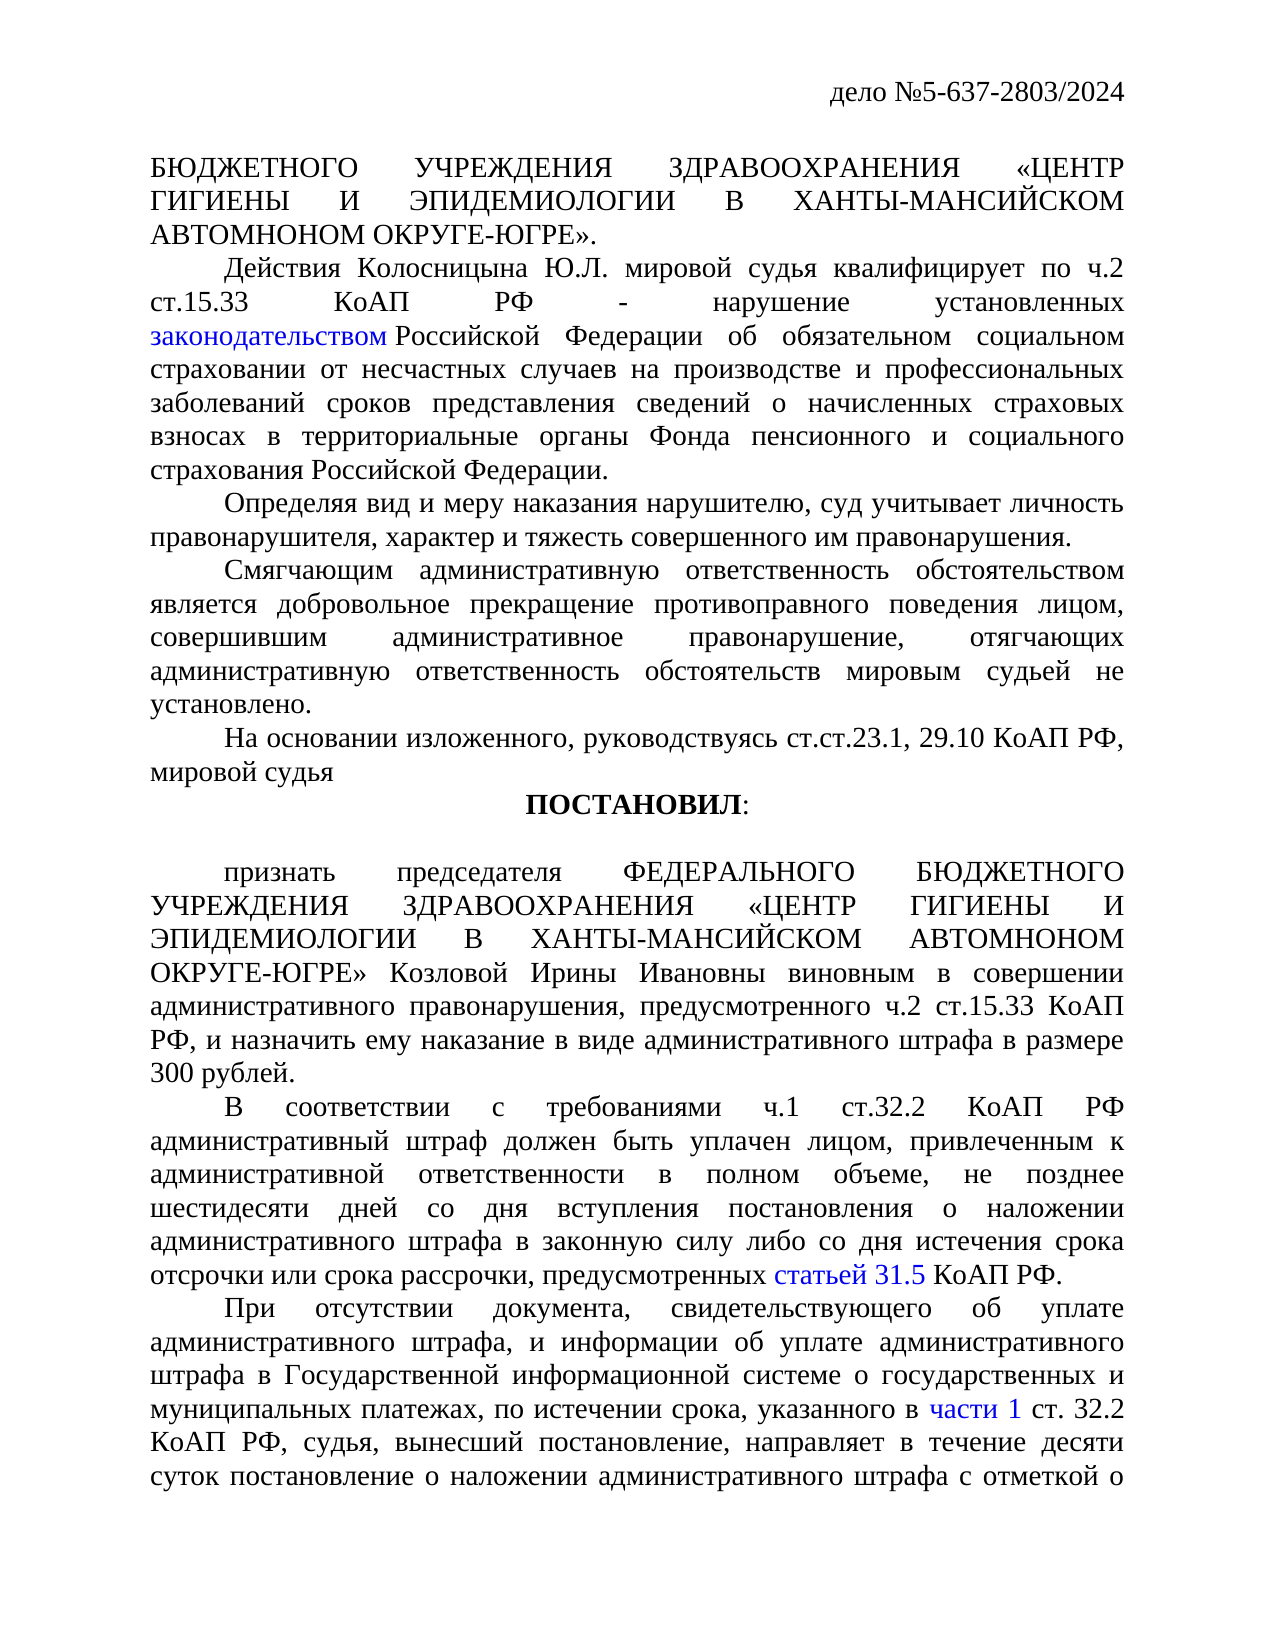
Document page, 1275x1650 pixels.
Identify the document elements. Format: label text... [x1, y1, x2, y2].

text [150, 1290, 1125, 1492]
text Действия Колосницына Ю.Л. мировой судья квалифицирует по ч.2 ст.15.33 КоАП РФ - нарушение установленных законодательством Российской Федерации об обязательном социальном страховании от несчастных случаев на производстве и профессиональных заболеваний сроков представления сведений о начисленных страховых взносах в территориальные органы Фонда пенсионного и социального страхования Российской Федерации. [150, 251, 1125, 485]
text ПОСТАНОВИЛ: [150, 787, 1125, 821]
text Смягчающим административную ответственность обстоятельством является добровольное прекращение противоправного поведения лицом, совершившим административное правонарушение, отягчающих административную ответственность обстоятельств мировым судьей не установлено. [150, 552, 1125, 720]
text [150, 150, 1125, 251]
text В соответствии с требованиями ч.1 ст.32.2 КоАП РФ административный штраф должен быть уплачен лицом, привлеченным к административной ответственности в полном объеме, не позднее шестидесяти дней со дня вступления постановления о наложении административного штрафа в законную силу либо со дня истечения срока отсрочки или срока рассрочки, предусмотренных статьей 31.5 КоАП РФ. [150, 1089, 1125, 1290]
text признать председателя ФЕДЕРАЛЬНОГО БЮДЖЕТНОГО УЧРЕЖДЕНИЯ ЗДРАВООХРАНЕНИЯ «ЦЕНТР ГИГИЕНЫ И ЭПИДЕМИОЛОГИИ В ХАНТЫ-МАНСИЙСКОМ АВТОМНОНОМ ОКРУГЕ-ЮГРЕ» Козловой Ирины Ивановны виновным в совершении административного правонарушения, предусмотренного ч.2 ст.15.33 КоАП РФ, и назначить ему наказание в виде административного штрафа в размере 300 рублей. [150, 854, 1125, 1089]
text Определяя вид и меру наказания нарушителю, суд учитывает личность правонарушителя, характер и тяжесть совершенного им правонарушения. [150, 485, 1125, 552]
text На основании изложенного, руководствуясь ст.ст.23.1, 29.10 КоАП РФ, мировой судья [150, 720, 1125, 787]
